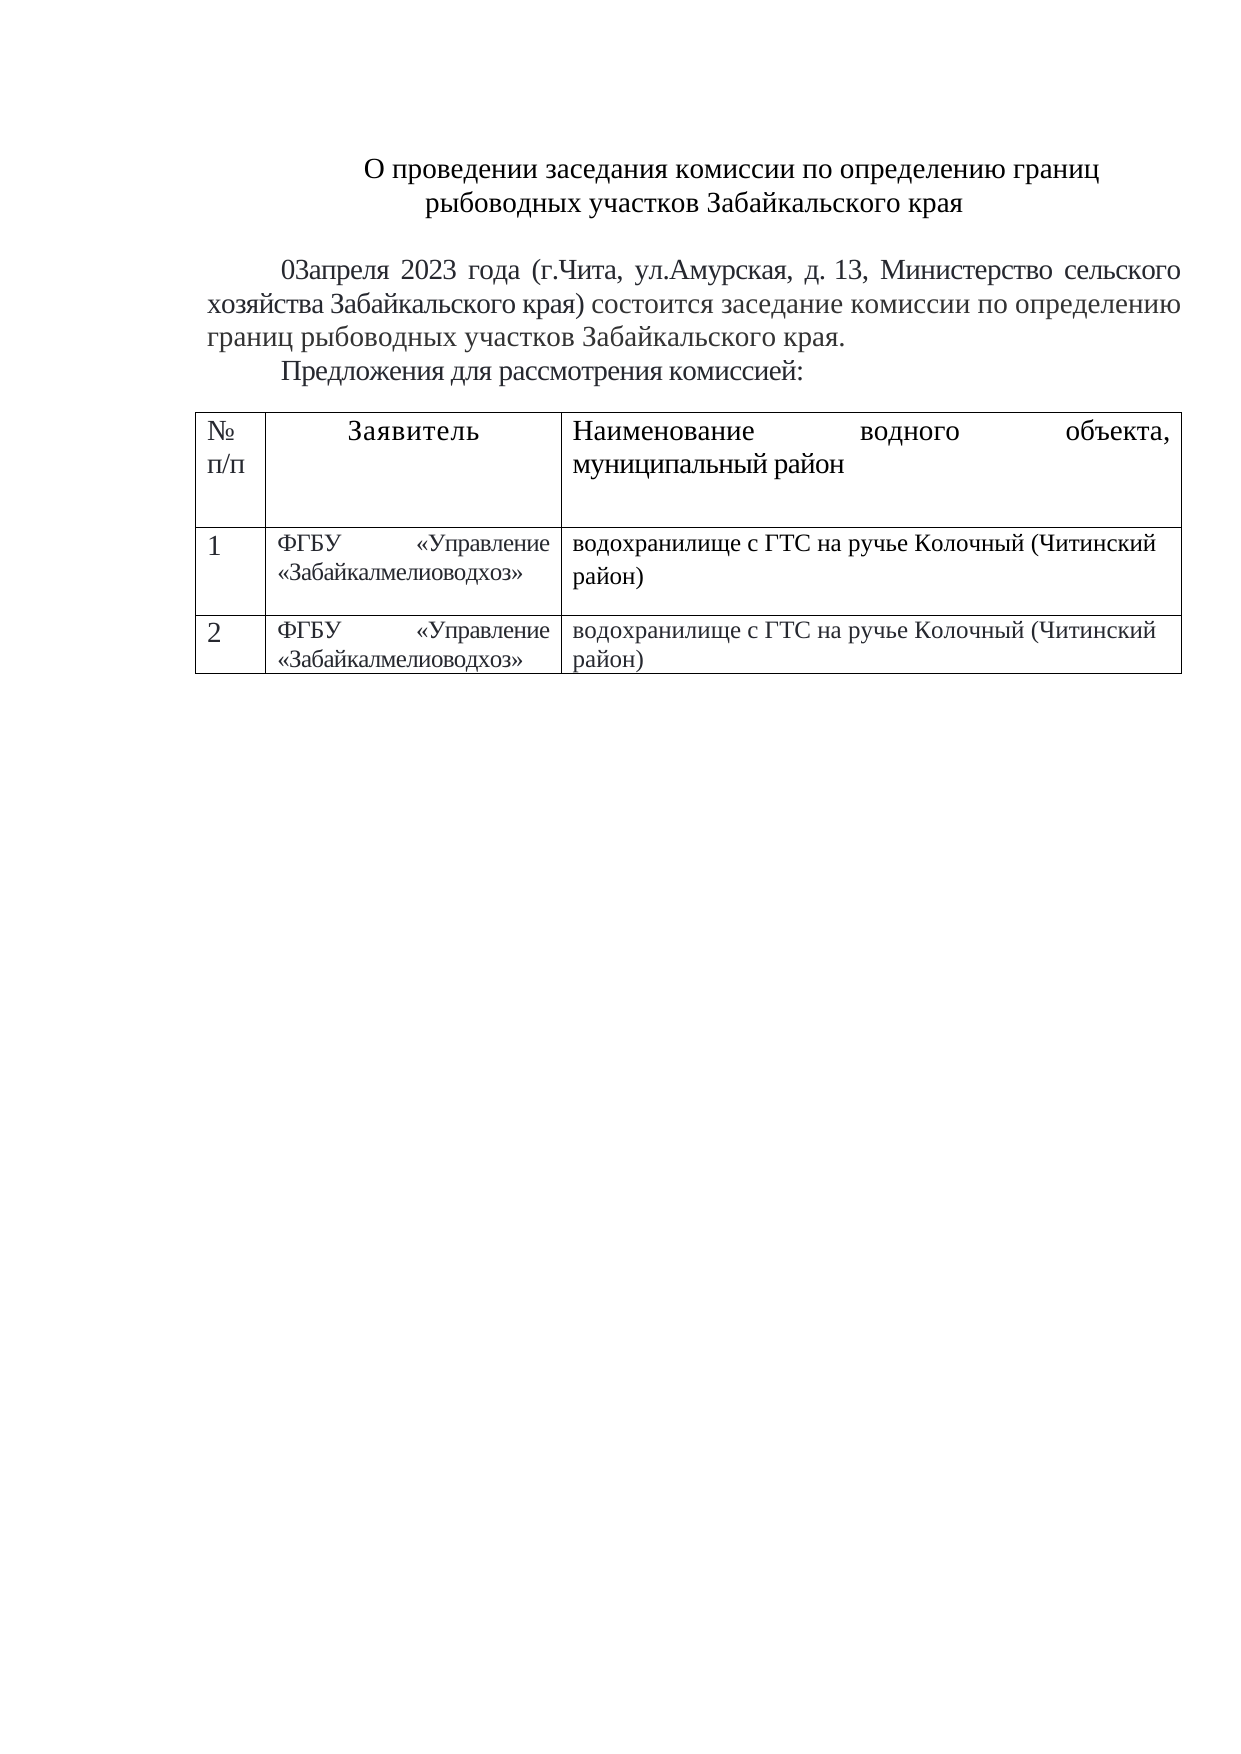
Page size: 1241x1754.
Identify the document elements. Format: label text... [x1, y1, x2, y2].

subtitle Предложения для рассмотрения комиссией: [207, 353, 1181, 386]
table_cell ФГБУ «Управление «Забайкалмелиоводхоз» [266, 616, 561, 673]
text О проведении заседания комиссии по определению границ рыбоводных участков Забайкальского края [207, 152, 1181, 219]
table_header № п/п [196, 413, 265, 527]
table_cell водохранилище с ГТС на ручье Колочный (Читинский район) [562, 616, 1181, 673]
table_cell ФГБУ «Управление «Забайкалмелиоводхоз» [266, 528, 561, 614]
subtitle 03апреля 2023 года (г.Чита, ул.Амурская, д. 13, Министерство сельского хозяйства Забайкальского края) состоится заседание комиссии по определению границ рыбоводных участков Забайкальского края. [207, 252, 1181, 353]
table_header Наименование водного объекта, муниципальный район [562, 413, 1181, 527]
table_cell водохранилище с ГТС на ручье Колочный (Читинский район) [562, 528, 1181, 614]
table_cell 2 [196, 616, 265, 673]
table_cell 1 [196, 528, 265, 614]
table_header Заявитель [266, 413, 561, 527]
